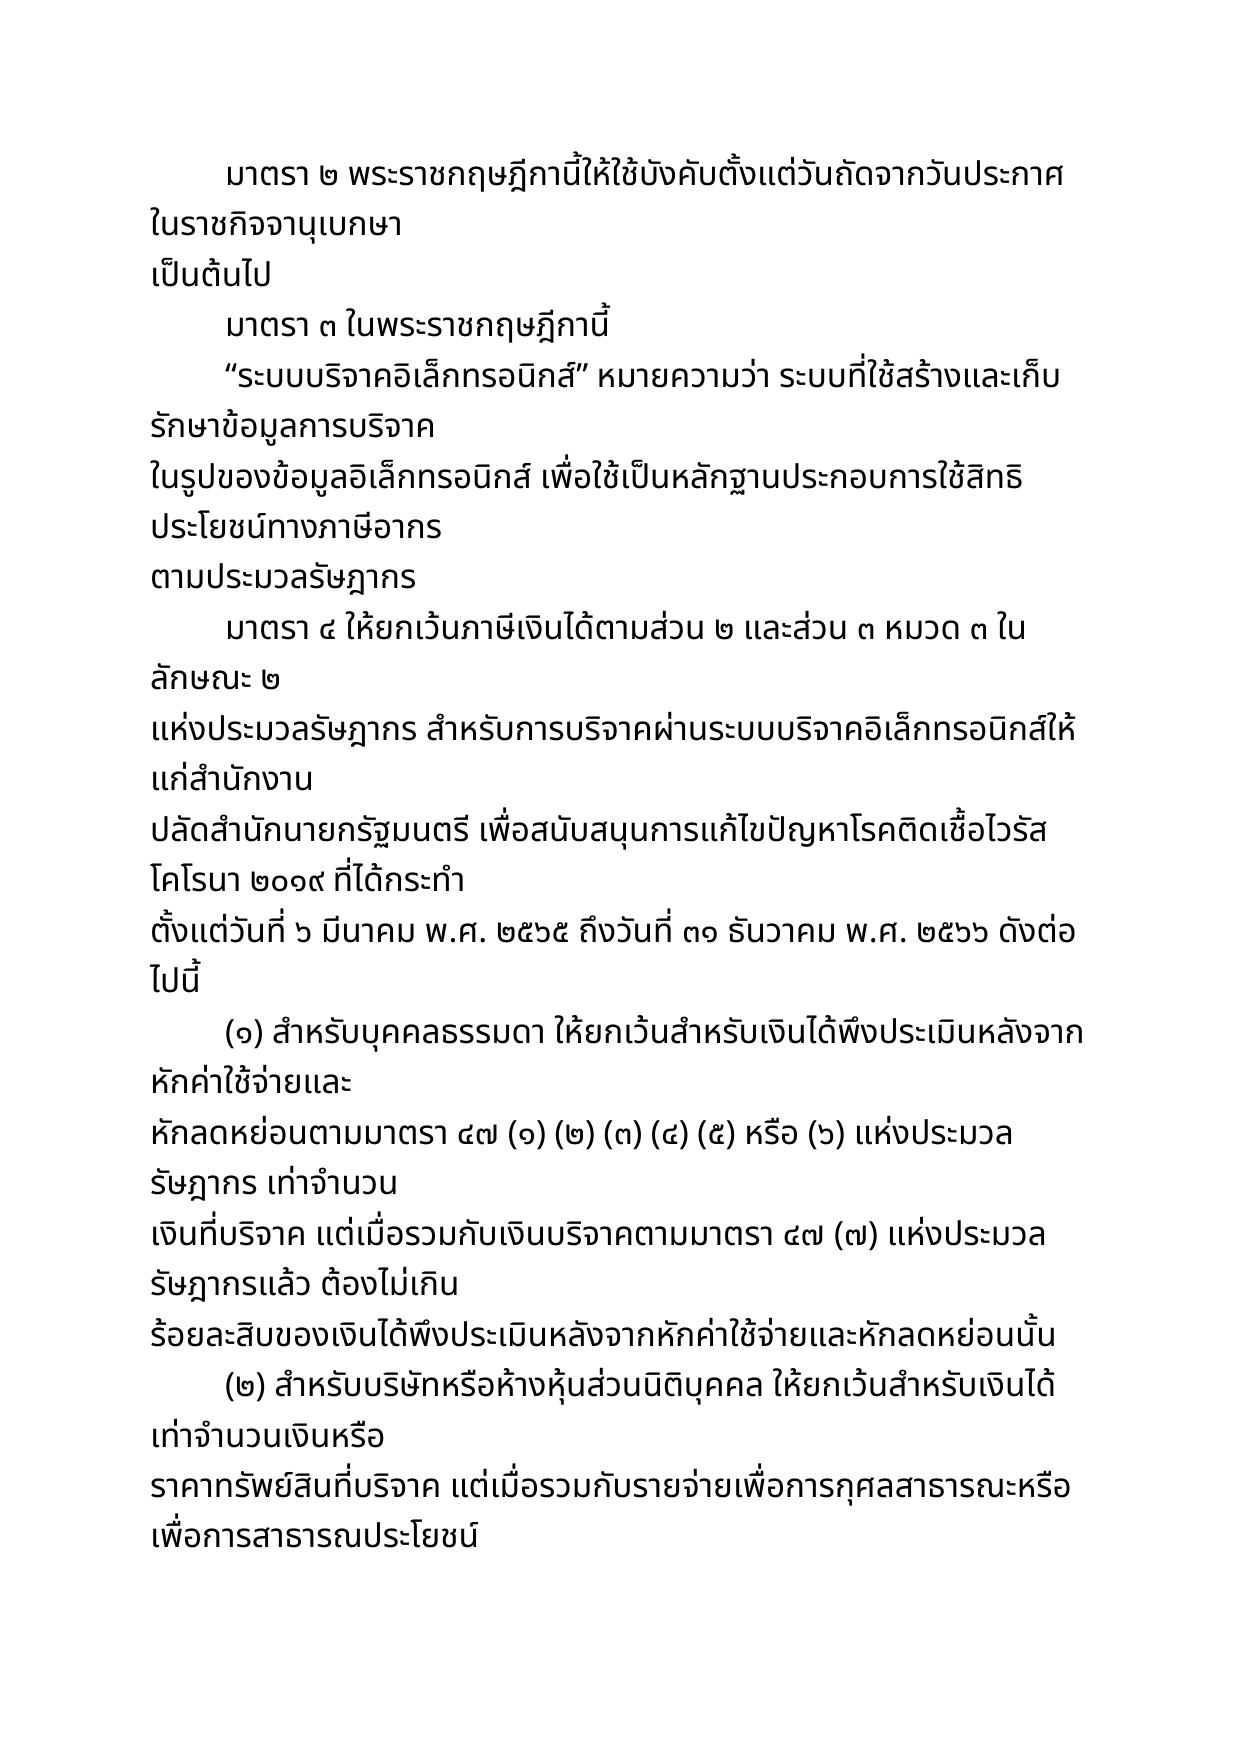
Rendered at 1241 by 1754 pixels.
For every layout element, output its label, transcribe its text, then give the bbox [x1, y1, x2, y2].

text มาตรา ๒ พระราชกฤษฎีกานี้ให้ใช้บังคับตั้งแต่วันถัดจากวันประกาศในราชกิจจานุเบกษา เป็นต้นไป [150, 150, 1090, 301]
text มาตรา ๔ ให้ยกเว้นภาษีเงินได้ตามส่วน ๒ และส่วน ๓ หมวด ๓ ในลักษณะ ๒ แห่งประมวลรัษฎากร สำหรับการบริจาคผ่านระบบบริจาคอิเล็กทรอนิกส์ให้แก่สำนักงาน ปลัดสำนักนายกรัฐมนตรี เพื่อสนับสนุนการแก้ไขปัญหาโรคติดเชื้อไวรัสโคโรนา ๒๐๑๙ ที่ได้กระทำ ตั้งแต่วันที่ ๖ มีนาคม พ.ศ. ๒๕๖๕ ถึงวันที่ ๓๑ ธันวาคม พ.ศ. ๒๕๖๖ ดังต่อไปนี้ [150, 604, 1090, 1007]
text (๑) สำหรับบุคคลธรรมดา ให้ยกเว้นสำหรับเงินได้พึงประเมินหลังจากหักค่าใช้จ่ายและ หักลดหย่อนตามมาตรา ๔๗ (๑) (๒) (๓) (๔) (๕) หรือ (๖) แห่งประมวลรัษฎากร เท่าจำนวน เงินที่บริจาค แต่เมื่อรวมกับเงินบริจาคตามมาตรา ๔๗ (๗) แห่งประมวลรัษฎากรแล้ว ต้องไม่เกิน ร้อยละสิบของเงินได้พึงประเมินหลังจากหักค่าใช้จ่ายและหักลดหย่อนนั้น [150, 1007, 1090, 1361]
text “ระบบบริจาคอิเล็กทรอนิกส์” หมายความว่า ระบบที่ใช้สร้างและเก็บรักษาข้อมูลการบริจาค ในรูปของข้อมูลอิเล็กทรอนิกส์ เพื่อใช้เป็นหลักฐานประกอบการใช้สิทธิประโยชน์ทางภาษีอากร ตามประมวลรัษฎากร [150, 352, 1090, 604]
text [150, 1361, 1090, 1563]
text มาตรา ๓ ในพระราชกฤษฎีกานี้ [150, 301, 1090, 352]
